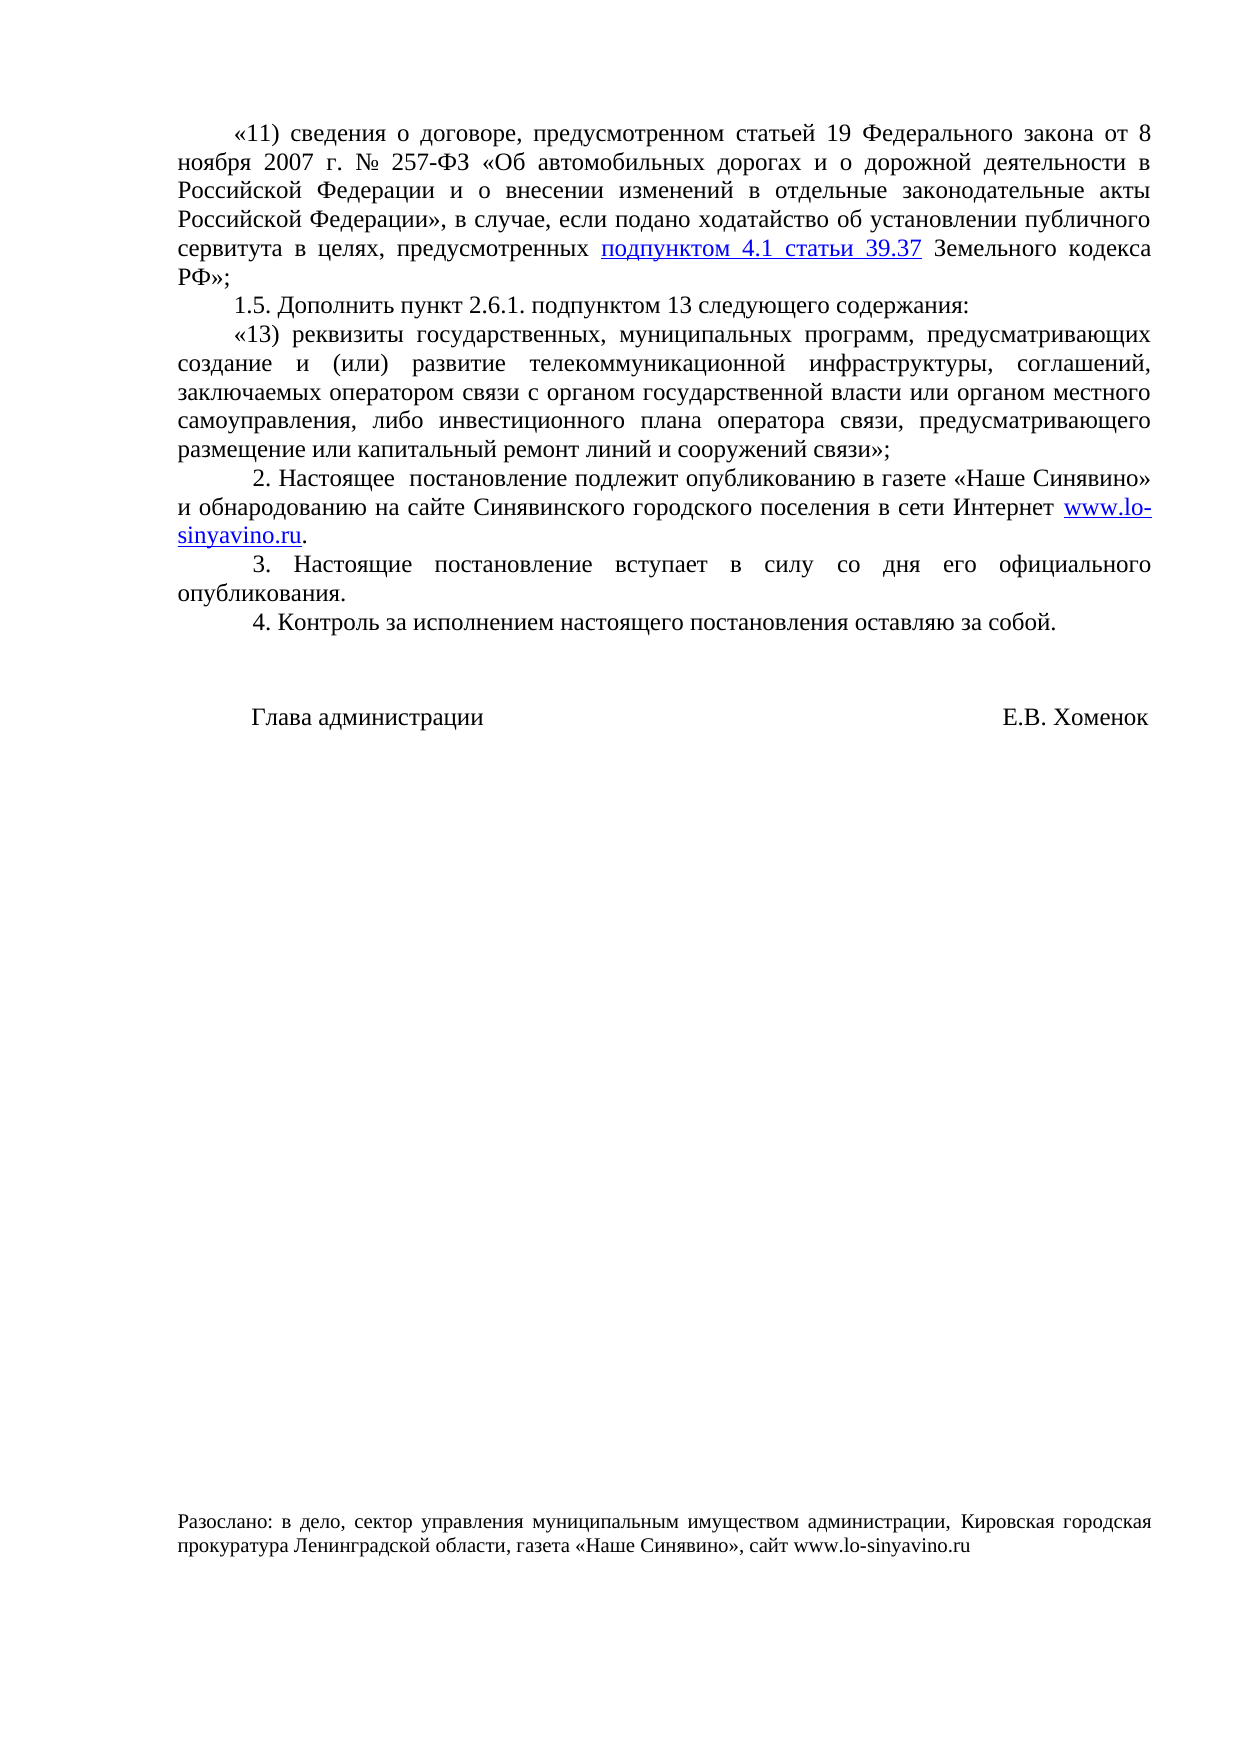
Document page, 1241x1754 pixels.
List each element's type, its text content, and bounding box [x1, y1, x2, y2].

text «11) сведения о договоре, предусмотренном статьей 19 Федерального закона от 8 ноября 2007 г. № 257-ФЗ «Об автомобильных дорогах и о дорожной деятельности в Российской Федерации и о внесении изменений в отдельные законодательные акты Российской Федерации», в случае, если подано ходатайство об установлении публичного сервитута в целях, предусмотренных подпунктом 4.1 статьи 39.37 Земельного кодекса РФ»; [177, 118, 1152, 291]
text 3. Настоящие постановление вступает в силу со дня его официального опубликования. [177, 549, 1152, 607]
text Разослано: в дело, сектор управления муниципальным имуществом администрации, Кировская городская прокуратура Ленинградской области, газета «Наше Синявино», сайт www.lo-sinyavino.ru [177, 1509, 1152, 1557]
text 2. Настоящее постановление подлежит опубликованию в газете «Наше Синявино» и обнародованию на сайте Синявинского городского поселения в сети Интернет www.lo-sinyavino.ru. [177, 463, 1152, 549]
text 1.5. Дополнить пункт 2.6.1. подпунктом 13 следующего содержания: [177, 291, 1152, 319]
text «13) реквизиты государственных, муниципальных программ, предусматривающих создание и (или) развитие телекоммуникационной инфраструктуры, соглашений, заключаемых оператором связи с органом государственной власти или органом местного самоуправления, либо инвестиционного плана оператора связи, предусматривающего размещение или капитальный ремонт линий и сооружений связи»; [177, 319, 1152, 463]
text Глава администрации Е.В. Хоменок [177, 702, 1152, 730]
text 4. Контроль за исполнением настоящего постановления оставляю за собой. [177, 607, 1152, 636]
